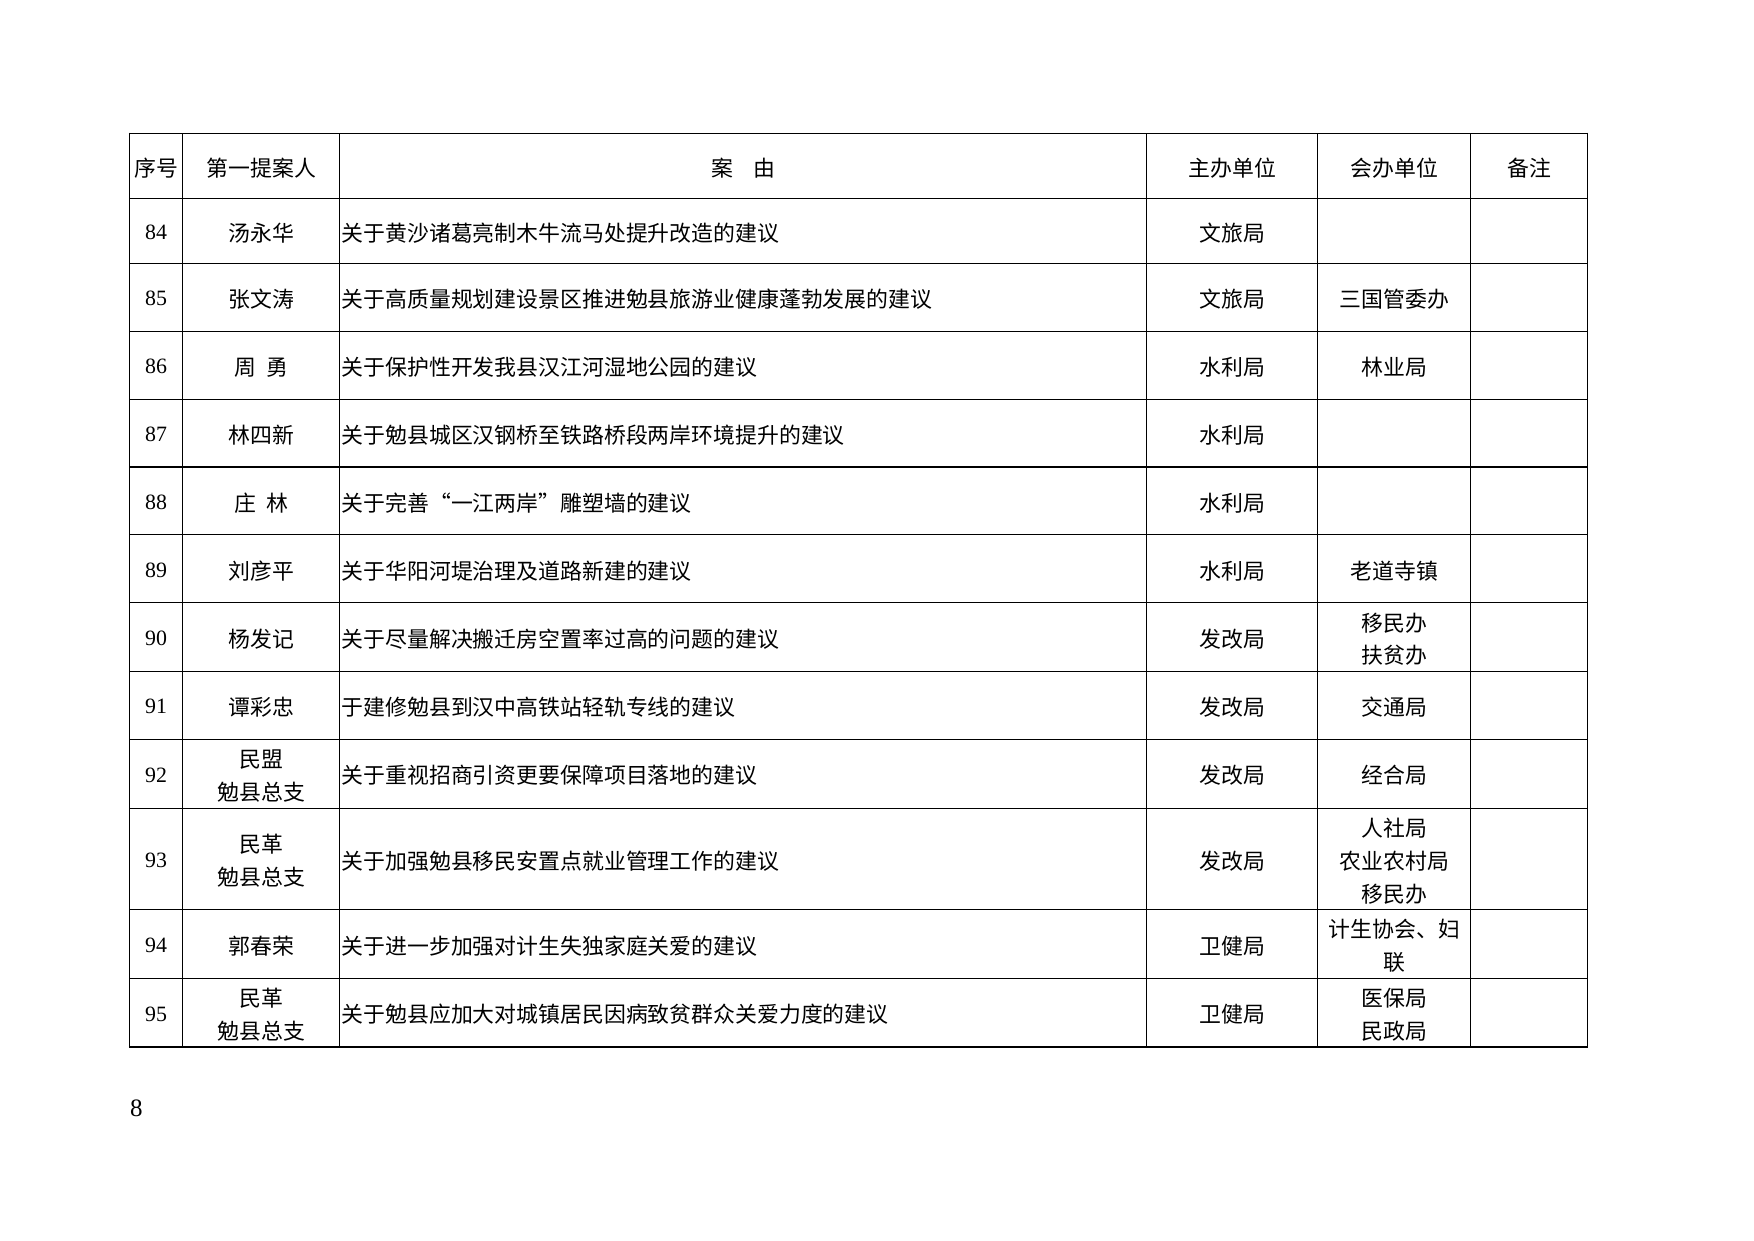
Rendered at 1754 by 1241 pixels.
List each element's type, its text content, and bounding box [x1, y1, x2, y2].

table_cell 民革 勉县总支 [183, 979, 339, 1046]
table_cell 卫健局 [1147, 979, 1317, 1046]
table_header 会办单位 [1318, 134, 1470, 198]
table_cell 交通局 [1318, 672, 1470, 739]
table_cell 文旅局 [1147, 264, 1317, 331]
table_cell 水利局 [1147, 332, 1317, 398]
table_cell 三国管委办 [1318, 264, 1470, 331]
table_cell 关于勉县城区汉钢桥至铁路桥段两岸环境提升的建议 [340, 400, 1146, 466]
table_cell [1471, 979, 1587, 1046]
table_cell 91 [130, 672, 182, 739]
table_cell 87 [130, 400, 182, 466]
table_cell 人社局 农业农村局 移民办 [1318, 809, 1470, 909]
table_cell 水利局 [1147, 400, 1317, 466]
table_cell [1471, 332, 1587, 398]
table_cell 民盟 勉县总支 [183, 740, 339, 807]
table_cell 89 [130, 535, 182, 602]
table_cell 汤永华 [183, 199, 339, 263]
table_cell 杨发记 [183, 603, 339, 671]
table_cell [1318, 199, 1470, 263]
table_cell 94 [130, 910, 182, 978]
table_cell 水利局 [1147, 468, 1317, 534]
table_cell [1471, 603, 1587, 671]
table_cell [1471, 910, 1587, 978]
table_cell 关于加强勉县移民安置点就业管理工作的建议 [340, 809, 1146, 909]
table_cell 移民办 扶贫办 [1318, 603, 1470, 671]
table_cell 95 [130, 979, 182, 1046]
table_cell 关于高质量规划建设景区推进勉县旅游业健康蓬勃发展的建议 [340, 264, 1146, 331]
table_cell 85 [130, 264, 182, 331]
table_header 备注 [1471, 134, 1587, 198]
table_cell 刘彦平 [183, 535, 339, 602]
table_cell [1471, 535, 1587, 602]
table_cell 关于尽量解决搬迁房空置率过高的问题的建议 [340, 603, 1146, 671]
table_cell 关于保护性开发我县汉江河湿地公园的建议 [340, 332, 1146, 398]
table_cell 关于完善“一江两岸”雕塑墙的建议 [340, 468, 1146, 534]
table_cell 发改局 [1147, 809, 1317, 909]
table_cell [1471, 468, 1587, 534]
table_cell 发改局 [1147, 603, 1317, 671]
table_cell 林业局 [1318, 332, 1470, 398]
table_cell 90 [130, 603, 182, 671]
table_cell 周 勇 [183, 332, 339, 398]
table_cell 84 [130, 199, 182, 263]
table_cell 水利局 [1147, 535, 1317, 602]
table_cell [1318, 400, 1470, 466]
table_cell 文旅局 [1147, 199, 1317, 263]
table_cell 卫健局 [1147, 910, 1317, 978]
table_cell 庄 林 [183, 468, 339, 534]
table_cell 86 [130, 332, 182, 398]
table_cell 92 [130, 740, 182, 807]
table_cell 于建修勉县到汉中高铁站轻轨专线的建议 [340, 672, 1146, 739]
table_header 主办单位 [1147, 134, 1317, 198]
table_cell 93 [130, 809, 182, 909]
table_cell 老道寺镇 [1318, 535, 1470, 602]
table_header 序号 [130, 134, 182, 198]
table_cell 88 [130, 468, 182, 534]
table_cell [1471, 264, 1587, 331]
table_cell [1471, 809, 1587, 909]
table_cell 关于黄沙诸葛亮制木牛流马处提升改造的建议 [340, 199, 1146, 263]
table_cell 关于勉县应加大对城镇居民因病致贫群众关爱力度的建议 [340, 979, 1146, 1046]
table_cell 关于华阳河堤治理及道路新建的建议 [340, 535, 1146, 602]
table_cell [1471, 672, 1587, 739]
table_cell 关于重视招商引资更要保障项目落地的建议 [340, 740, 1146, 807]
table_cell [1471, 740, 1587, 807]
table_cell 民革 勉县总支 [183, 809, 339, 909]
table_cell [1471, 199, 1587, 263]
table_cell 发改局 [1147, 672, 1317, 739]
table_cell [1318, 468, 1470, 534]
table_cell 经合局 [1318, 740, 1470, 807]
table_cell 张文涛 [183, 264, 339, 331]
table_cell 郭春荣 [183, 910, 339, 978]
table_cell 关于进一步加强对计生失独家庭关爱的建议 [340, 910, 1146, 978]
table_cell 医保局 民政局 [1318, 979, 1470, 1046]
table_cell 谭彩忠 [183, 672, 339, 739]
table_header 第一提案人 [183, 134, 339, 198]
table_cell 林四新 [183, 400, 339, 466]
table_cell 计生协会、妇联 [1318, 910, 1470, 978]
table_cell [1471, 400, 1587, 466]
table_cell 发改局 [1147, 740, 1317, 807]
table_header 案 由 [340, 134, 1146, 198]
